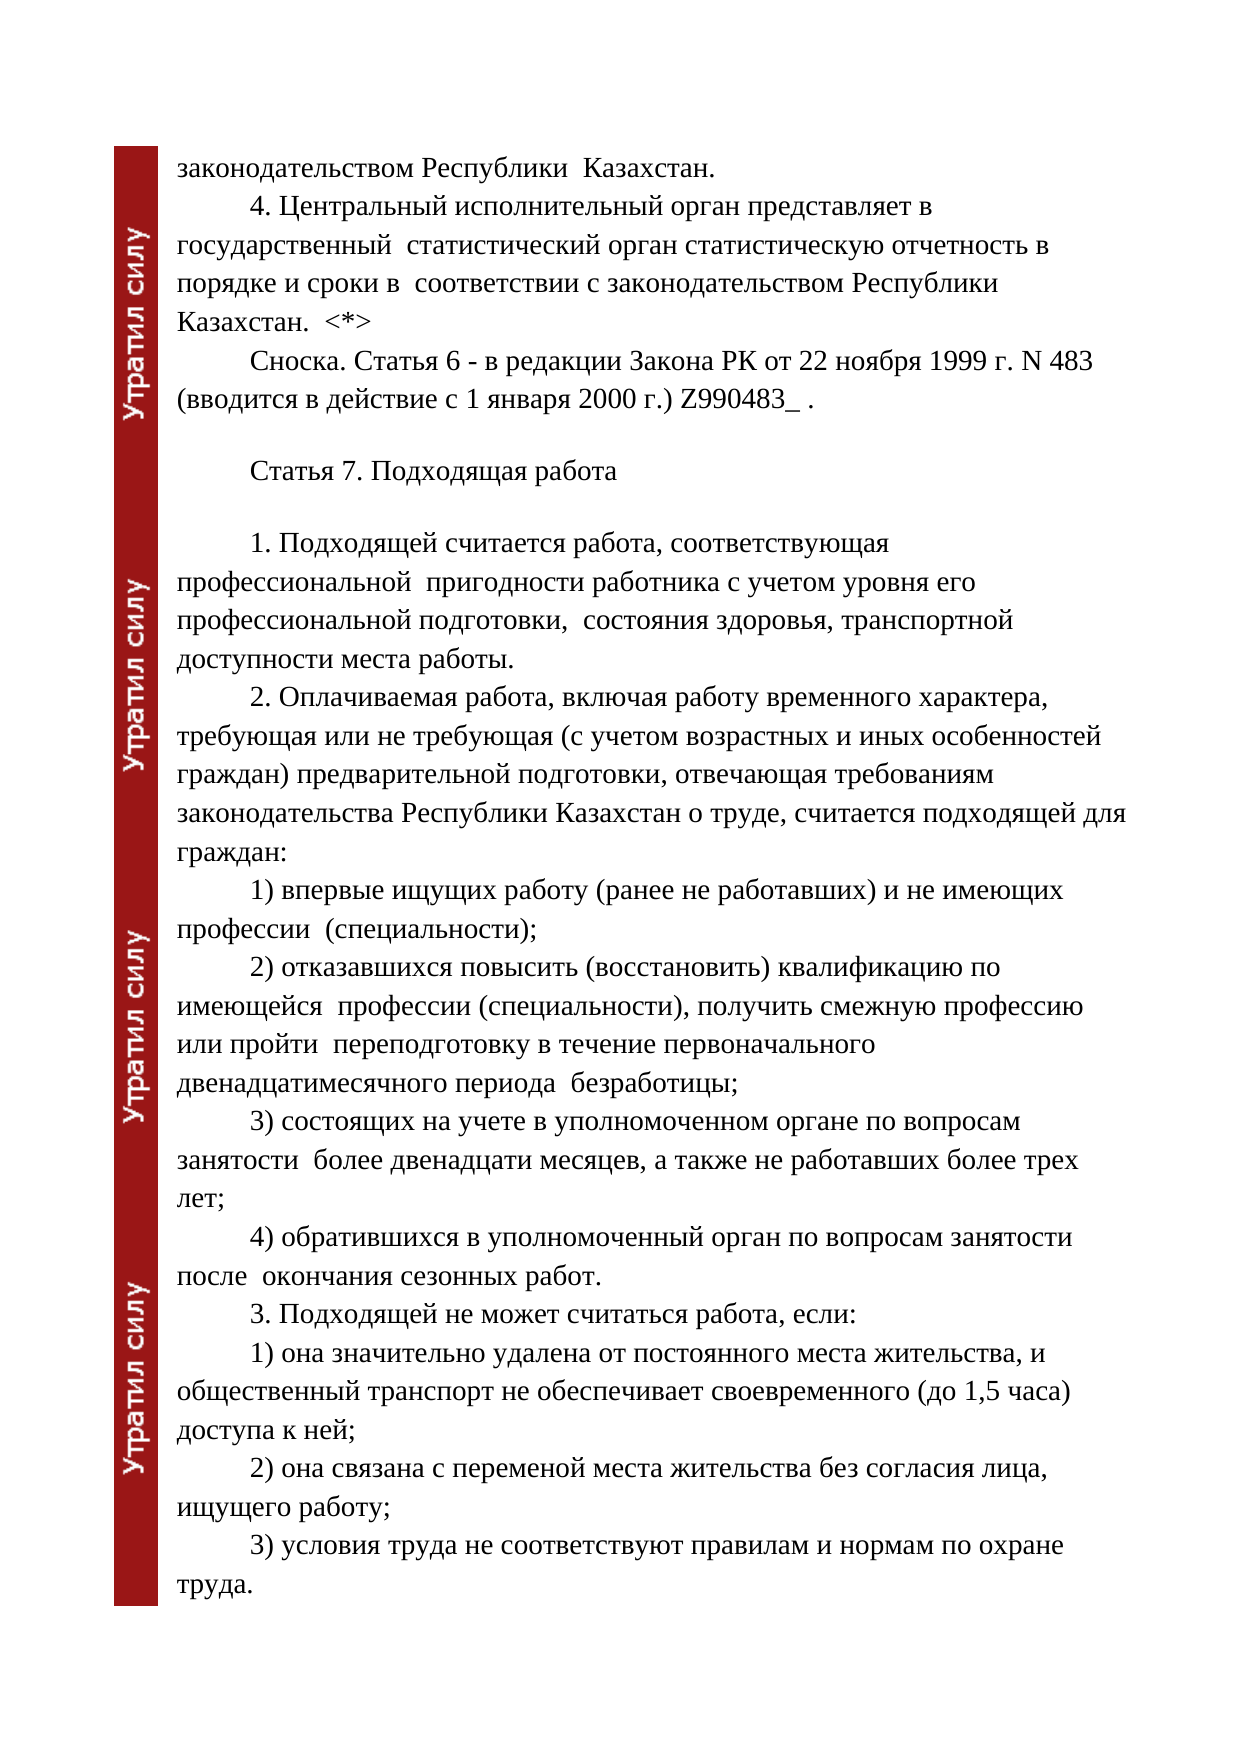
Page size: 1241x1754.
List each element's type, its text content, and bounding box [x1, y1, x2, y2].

picture [114, 146, 158, 150]
picture [114, 1599, 158, 1606]
